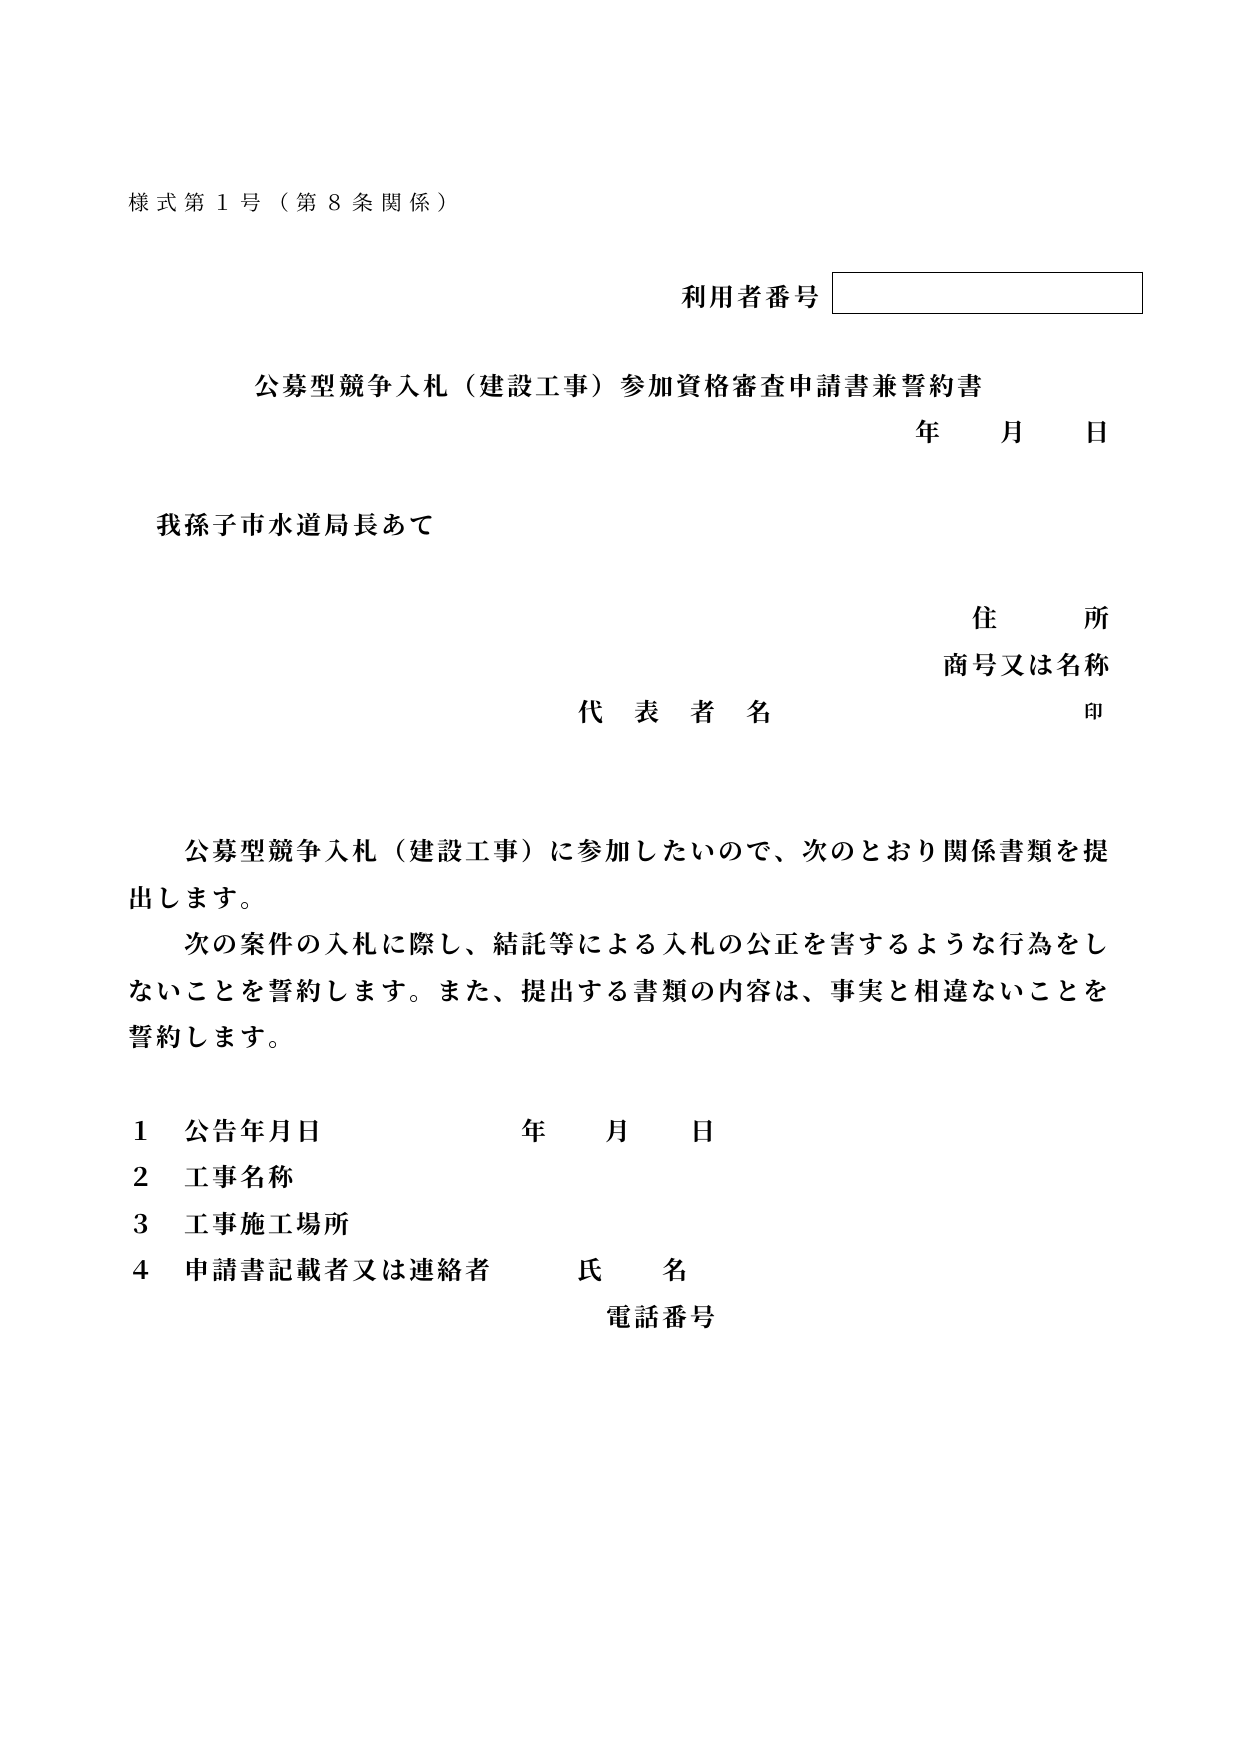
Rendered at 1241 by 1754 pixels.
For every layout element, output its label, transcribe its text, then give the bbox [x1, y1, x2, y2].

text 商号又は名称 [128, 640, 1112, 687]
text 住 所 [128, 594, 1112, 640]
table_header [833, 273, 1142, 313]
text 年 月 日 [128, 407, 1112, 454]
text 公募型競争入札（建設工事）に参加したいので、次のとおり関係書類を提出します。 [128, 827, 1112, 920]
text 公募型競争入札（建設工事）参加資格審査申請書兼誓約書 [128, 361, 1112, 407]
text 代 表 者 名 印印 [128, 687, 1112, 733]
text 次の案件の入札に際し、結託等による入札の公正を害するような行為をしないことを誓約します。また、提出する書類の内容は、事実と相違ないことを誓約します。 [128, 920, 1112, 1059]
table_header 利用者番号 [161, 272, 832, 313]
text ４ 申請書記載者又は連絡者 氏 名 [128, 1246, 1112, 1292]
text 電話番号 [128, 1292, 1112, 1339]
text 我孫子市水道局長あて [128, 501, 1112, 547]
text ３ 工事施工場所 [128, 1199, 1112, 1246]
text ２ 工事名称 [128, 1152, 1112, 1199]
text 様式第１号（第８条関係） [128, 178, 1112, 225]
text １ 公告年月日 年 月 日 [128, 1106, 1112, 1152]
